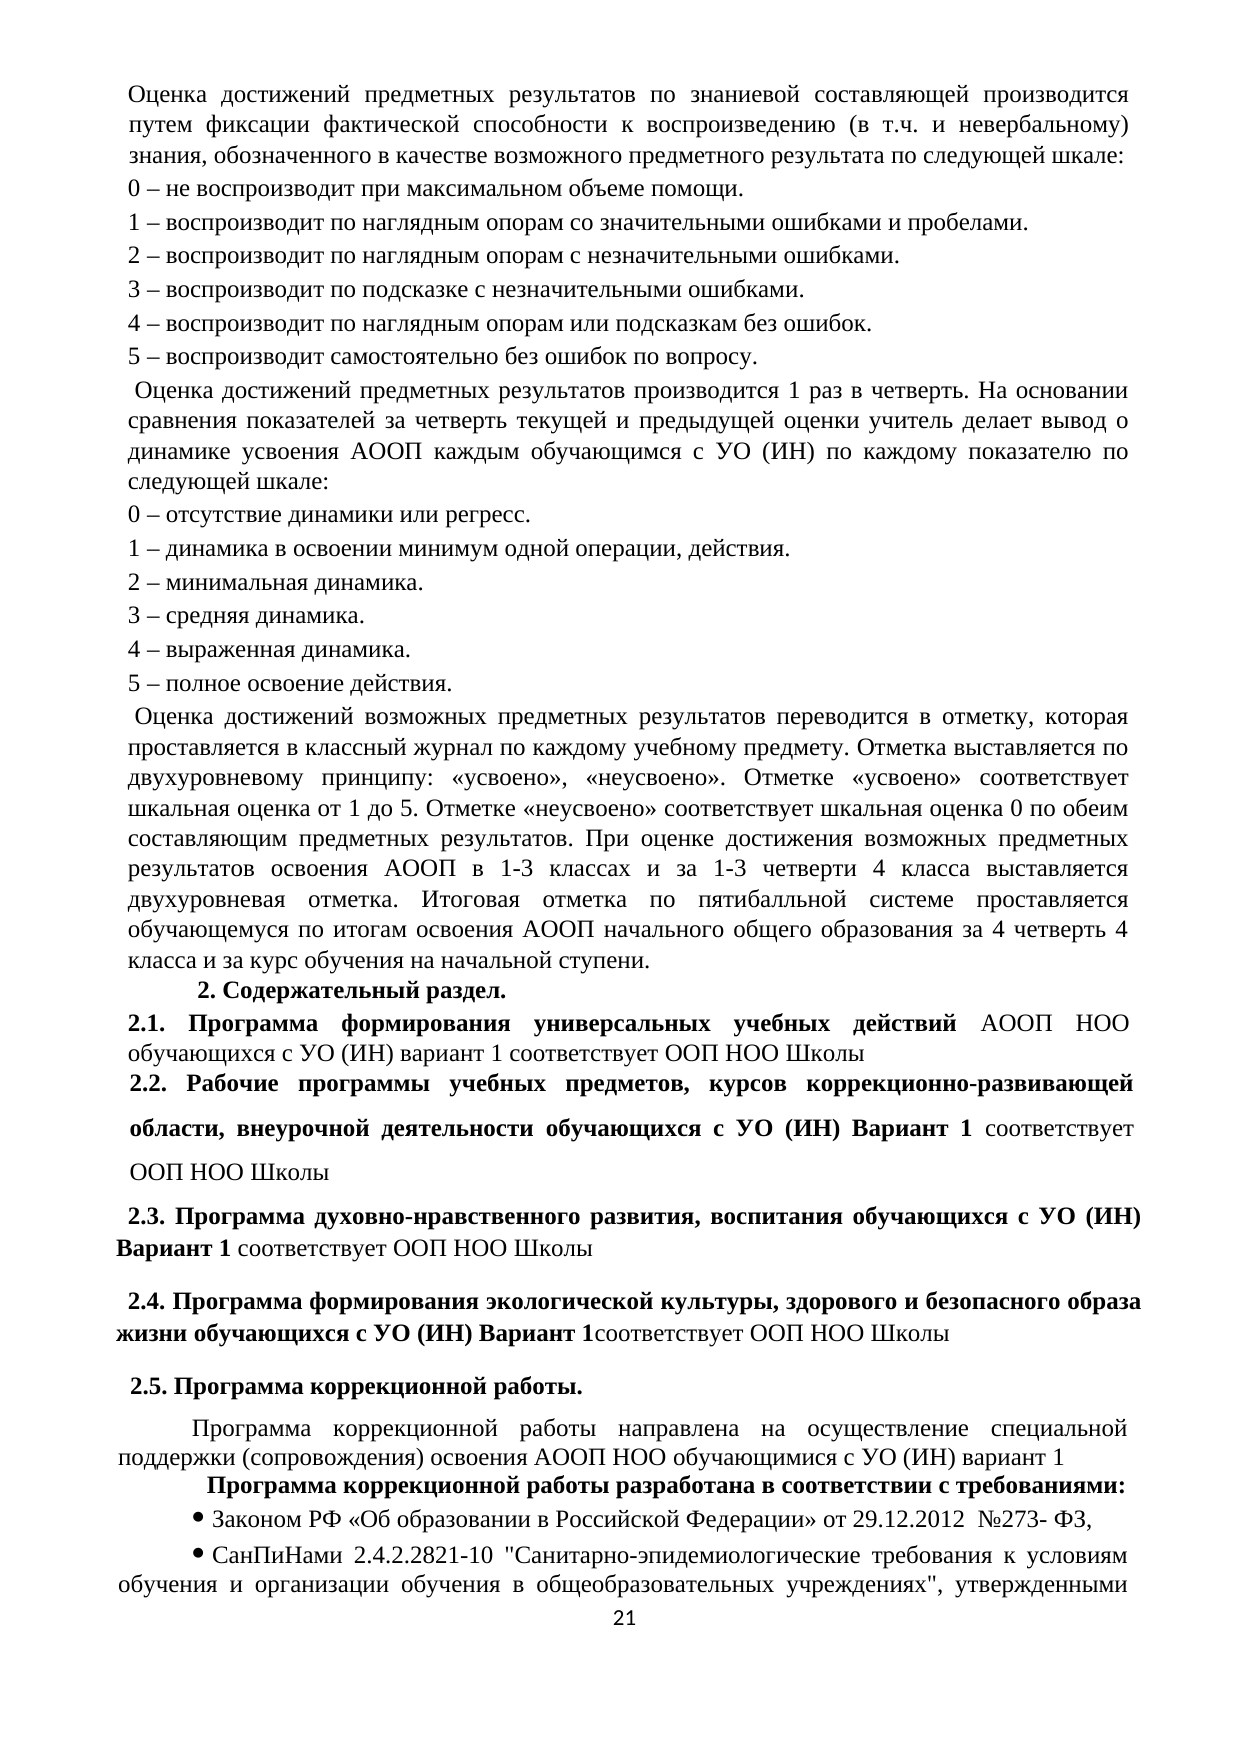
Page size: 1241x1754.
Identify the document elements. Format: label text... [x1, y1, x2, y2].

list – отсутствие динамики или регресс. [128, 499, 1132, 528]
list – динамика в освоении минимум одной операции, действия. [128, 533, 1132, 562]
list – воспроизводит по наглядным опорам или подсказкам без ошибок. [128, 308, 1132, 337]
list – минимальная динамика. [128, 567, 1132, 596]
text 2.2. Рабочие программы учебных предметов, курсов коррекционно-развивающей области, внеурочной деятельности обучающихся с УО (ИН) Вариант 1 соответствует ООП НОО Школы [129, 1068, 1134, 1186]
text Оценка достижений предметных результатов по знаниевой составляющей производится путем фиксации фактической способности к воспроизведению (в т.ч. и невербальному) знания, обозначенного в качестве возможного предметного результата по следующей шкале: [128, 79, 1129, 169]
text 2. Содержательный раздел. [197, 975, 1060, 1004]
text Программа коррекционной работы направлена на осуществление специальной поддержки (сопровождения) освоения АООП НОО обучающимися с УО (ИН) вариант 1 [118, 1413, 1128, 1471]
text 2.5. Программа коррекционной работы. [105, 1371, 1142, 1400]
list – полное освоение действия. [128, 668, 1132, 697]
list Законом РФ «Об образовании в Российской Федерации» от 29.12.2012 №273- ФЗ, [193, 1499, 1142, 1534]
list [118, 1540, 1128, 1598]
text 2.1. Программа формирования универсальных учебных действий АООП НОО обучающихся с УО (ИН) вариант 1 соответствует ООП НОО Школы [128, 1008, 1129, 1067]
subtitle 2.4. Программа формирования экологической культуры, здорового и безопасного образа жизни обучающихся с УО (ИН) Вариант 1соответствует ООП НОО Школы [116, 1286, 1142, 1347]
subtitle Программа коррекционной работы разработана в соответствии с требованиями: [191, 1471, 1142, 1499]
list – воспроизводит по подсказке с незначительными ошибками. [128, 274, 1132, 303]
list – воспроизводит по наглядным опорам с незначительными ошибками. [128, 241, 1132, 269]
list – воспроизводит самостоятельно без ошибок по вопросу. [128, 341, 1132, 370]
list – выраженная динамика. [128, 634, 1132, 663]
subtitle 2.3. Программа духовно-нравственного развития, воспитания обучающихся с УО (ИН) Вариант 1 соответствует ООП НОО Школы [116, 1201, 1142, 1262]
list – не воспроизводит при максимальном объеме помощи. [128, 173, 1132, 202]
text Оценка достижений предметных результатов производится 1 раз в четверть. На основании сравнения показателей за четверть текущей и предыдущей оценки учитель делает вывод о динамике усвоения АООП каждым обучающимся с УО (ИН) по каждому показателю по следующей шкале: [128, 375, 1129, 495]
text Оценка достижений возможных предметных результатов переводится в отметку, которая проставляется в классный журнал по каждому учебному предмету. Отметка выставляется по двухуровневому принципу: «усвоено», «неусвоено». Отметке «усвоено» соответствует шкальная оценка от 1 до 5. Отметке «неусвоено» соответствует шкальная оценка 0 по обеим составляющим предметных результатов. При оценке достижения возможных предметных результатов освоения АООП в 1-3 классах и за 1-3 четверти 4 класса выставляется двухуровневая отметка. Итоговая отметка по пятибалльной системе проставляется обучающемуся по итогам освоения АООП начального общего образования за 4 четверть 4 класса и за курс обучения на начальной ступени. [128, 701, 1129, 973]
list – средняя динамика. [128, 601, 1132, 629]
list – воспроизводит по наглядным опорам со значительными ошибками и пробелами. [128, 207, 1132, 236]
